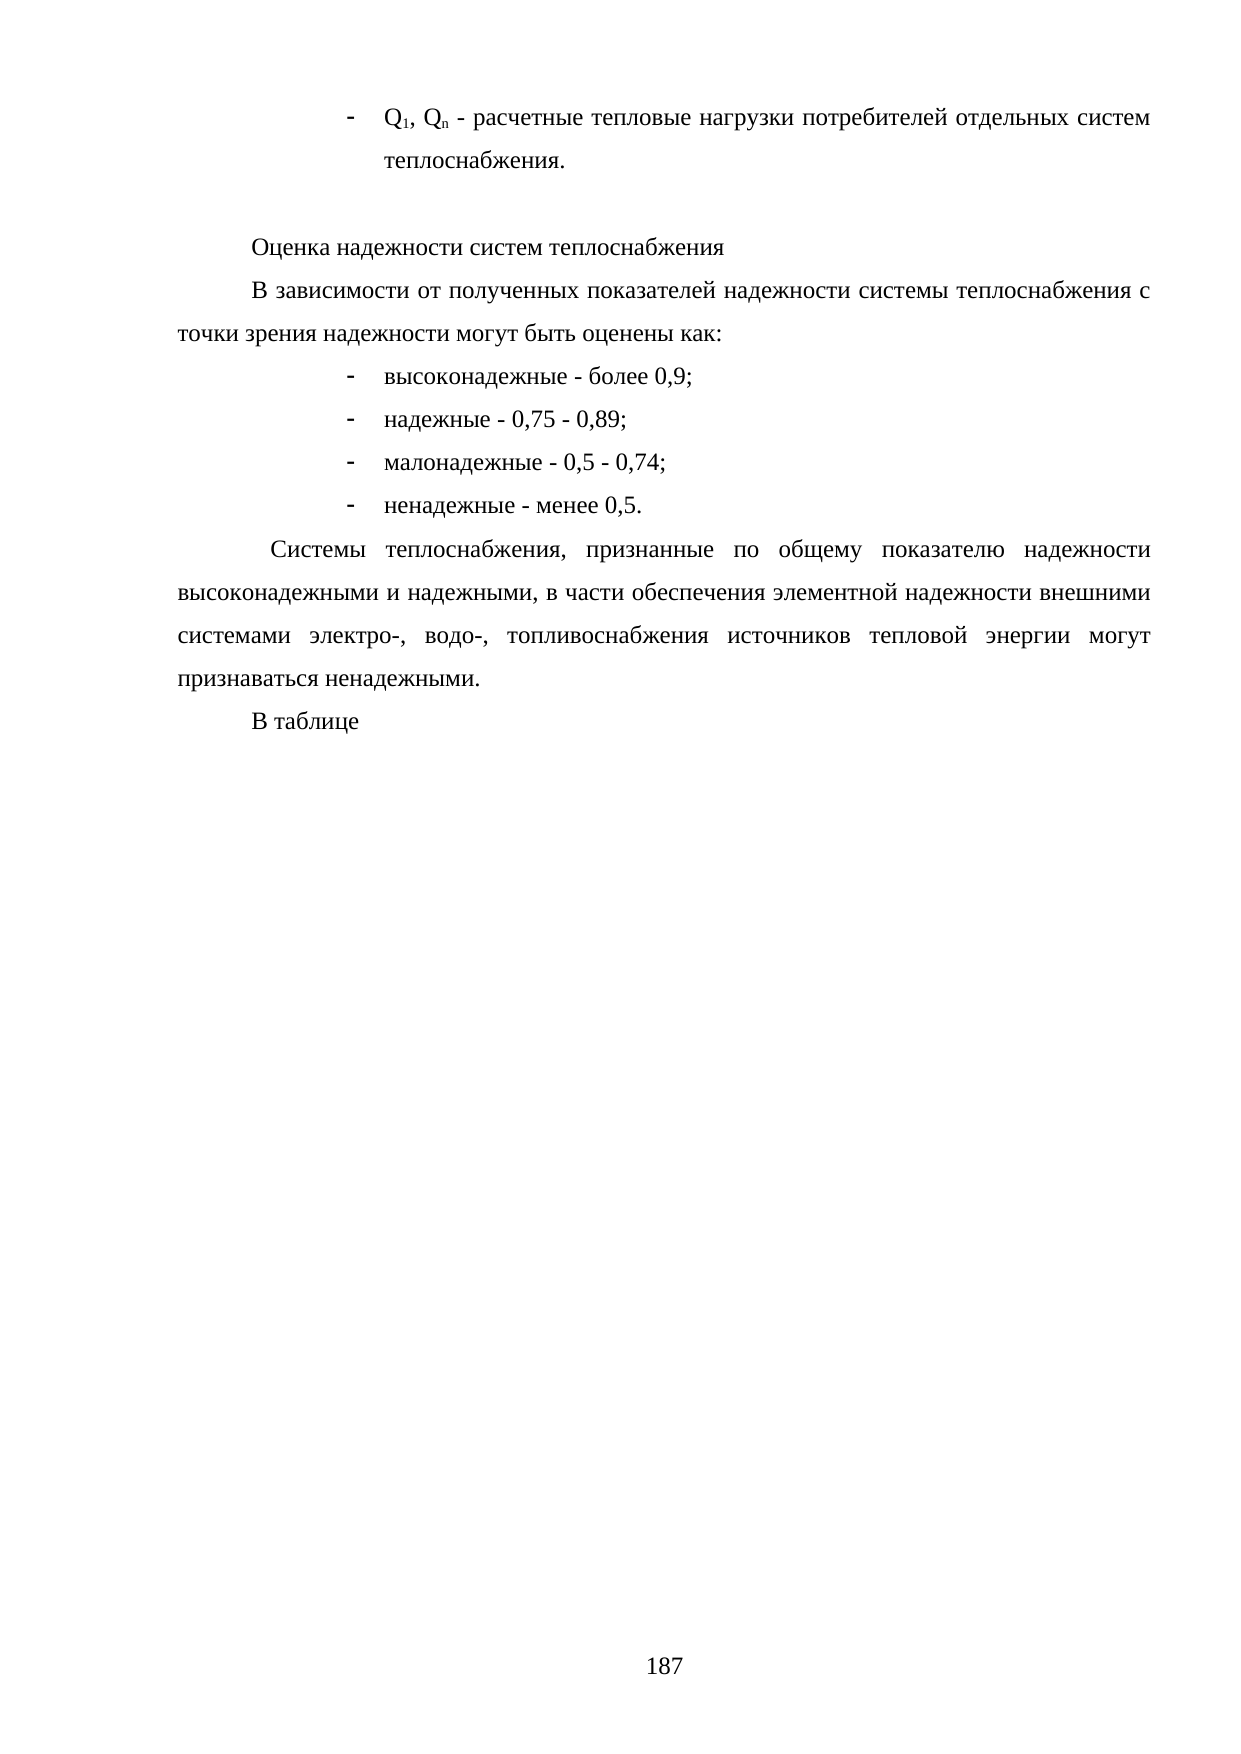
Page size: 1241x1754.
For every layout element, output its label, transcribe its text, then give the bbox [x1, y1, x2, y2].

text В таблице [177, 706, 1152, 735]
list Q1, Qn - расчетные тепловые нагрузки потребителей отдельных систем теплоснабжения. [346, 102, 1152, 174]
list высоконадежные - более 0,9; [346, 361, 1152, 390]
text В зависимости от полученных показателей надежности системы теплоснабжения с точки зрения надежности могут быть оценены как: [177, 275, 1152, 347]
list надежные - 0,75 - 0,89; [346, 404, 1152, 433]
text Системы теплоснабжения, признанные по общему показателю надежности высоконадежными и надежными, в части обеспечения элементной надежности внешними системами электро-, водо-, топливоснабжения источников тепловой энергии могут признаваться ненадежными. [177, 534, 1152, 692]
list ненадежные - менее 0,5. [346, 491, 1152, 519]
list малонадежные - 0,5 - 0,74; [346, 447, 1152, 476]
text Оценка надежности систем теплоснабжения [177, 232, 1152, 261]
